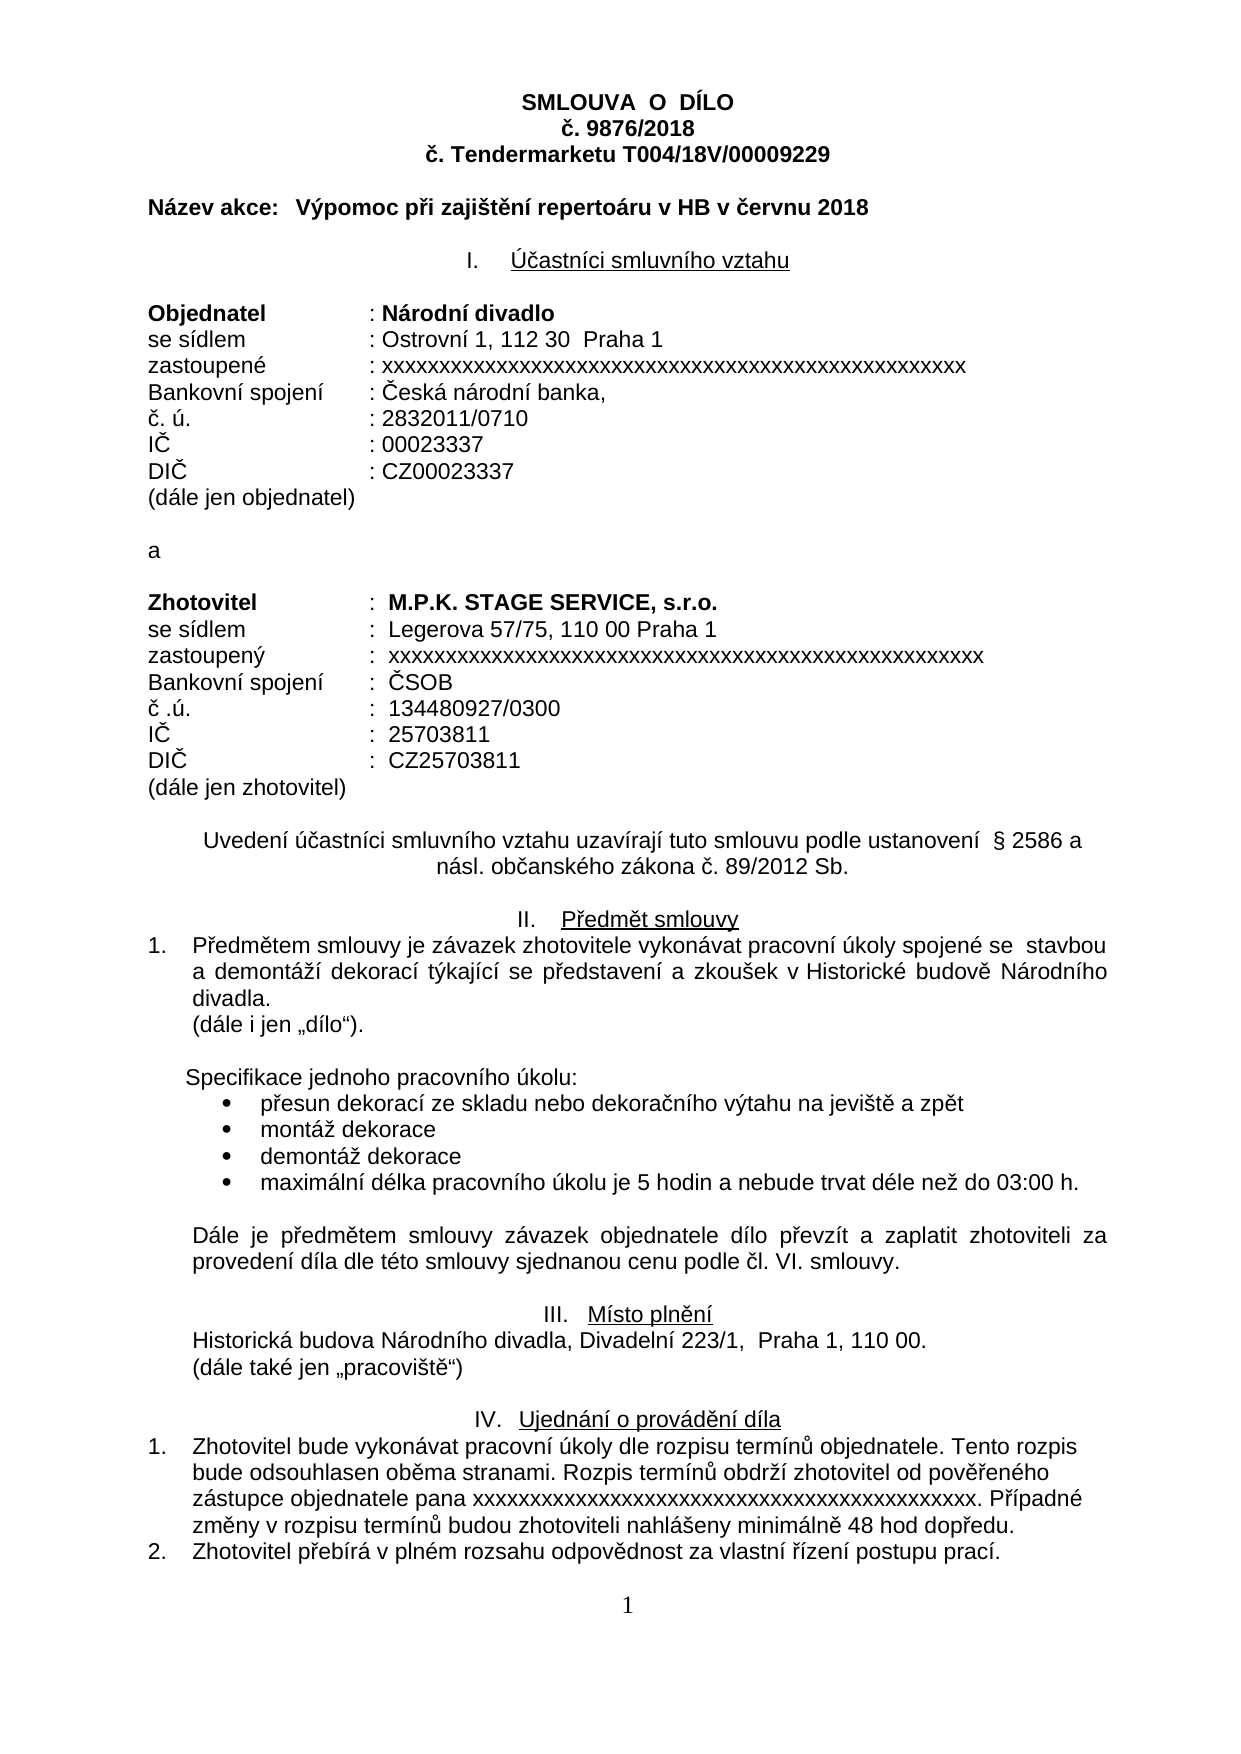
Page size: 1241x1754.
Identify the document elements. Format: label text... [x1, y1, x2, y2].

text č. ú. : 2832011/0710 [148, 405, 1107, 431]
text (dále také jen „pracoviště“) [148, 1354, 1107, 1380]
text Dále je předmětem smlouvy závazek objednatele dílo převzít a zaplatit zhotoviteli za provedení díla dle této smlouvy sjednanou cenu podle čl. VI. smlouvy. [162, 1222, 1107, 1274]
title č. 9876/2018 [148, 115, 1107, 141]
list maximální délka pracovního úkolu je 5 hodin a nebude trvat déle než do 03:00 h. [223, 1169, 1107, 1196]
text II. Předmět smlouvy [148, 906, 1107, 932]
text IČ : 00023337 [148, 431, 1107, 458]
text (dále jen zhotovitel) [148, 774, 1107, 800]
text č .ú. : 134480927/0300 [148, 695, 1107, 721]
text se sídlem : Ostrovní 1, 112 30 Praha 1 [148, 326, 1107, 352]
text (dále jen objednatel) [148, 484, 1107, 510]
title SMLOUVA O DÍLO [148, 89, 1107, 115]
list demontáž dekorace [223, 1143, 1107, 1169]
text Uvedení účastníci smluvního vztahu uzavírají tuto smlouvu podle ustanovení § 2586 a násl. občanského zákona č. 89/2012 Sb. [177, 827, 1107, 879]
text (dále i jen „dílo“). [192, 1011, 1107, 1037]
text IV. Ujednání o provádění díla [148, 1406, 1107, 1433]
text DIČ : CZ00023337 [148, 458, 1107, 484]
text III. Místo plnění [148, 1301, 1107, 1327]
text I. Účastníci smluvního vztahu [148, 247, 1107, 273]
text Historická budova Národního divadla, Divadelní 223/1, Praha 1, 110 00. [192, 1327, 1107, 1354]
list Zhotovitel bude vykonávat pracovní úkoly dle rozpisu termínů objednatele. Tento rozpis bude odsouhlasen oběma stranami. Rozpis termínů obdrží zhotovitel od pověřeného zástupce objednatele pana xxxxxxxxxxxxxxxxxxxxxxxxxxxxxxxxxxxxxxxxxxxx. Případné změny v rozpisu termínů budou zhotoviteli nahlášeny minimálně 48 hod dopředu. [148, 1433, 1107, 1538]
text Objednatel : Národní divadlo [148, 299, 1107, 326]
list Specifikace jednoho pracovního úkolu: [185, 1064, 1107, 1090]
text Bankovní spojení : ČSOB [148, 668, 1107, 695]
list Předmětem smlouvy je závazek zhotovitele vykonávat pracovní úkoly spojené se stavbou a demontáží dekorací týkající se představení a zkoušek v Historické budově Národního divadla. [148, 932, 1107, 1011]
title č. Tendermarketu T004/18V/00009229 [148, 141, 1107, 168]
text Název akce: Výpomoc při zajištění repertoáru v HB v červnu 2018 [148, 194, 1107, 220]
list přesun dekorací ze skladu nebo dekoračního výtahu na jeviště a zpět [223, 1090, 1107, 1116]
text DIČ : CZ25703811 [148, 747, 1107, 774]
text IČ : 25703811 [148, 721, 1107, 747]
text zastoupené : xxxxxxxxxxxxxxxxxxxxxxxxxxxxxxxxxxxxxxxxxxxxxxxxxxx [148, 352, 1107, 378]
list Zhotovitel přebírá v plném rozsahu odpovědnost za vlastní řízení postupu prací. [148, 1538, 1107, 1564]
text se sídlem : Legerova 57/75, 110 00 Praha 1 [148, 616, 1107, 642]
text a [148, 537, 1107, 563]
text zastoupený : xxxxxxxxxxxxxxxxxxxxxxxxxxxxxxxxxxxxxxxxxxxxxxxxxxxx [148, 642, 1107, 668]
text Bankovní spojení : Česká národní banka, [148, 378, 1107, 405]
text Zhotovitel : M.P.K. STAGE SERVICE, s.r.o. [148, 589, 1107, 616]
list montáž dekorace [223, 1116, 1107, 1143]
